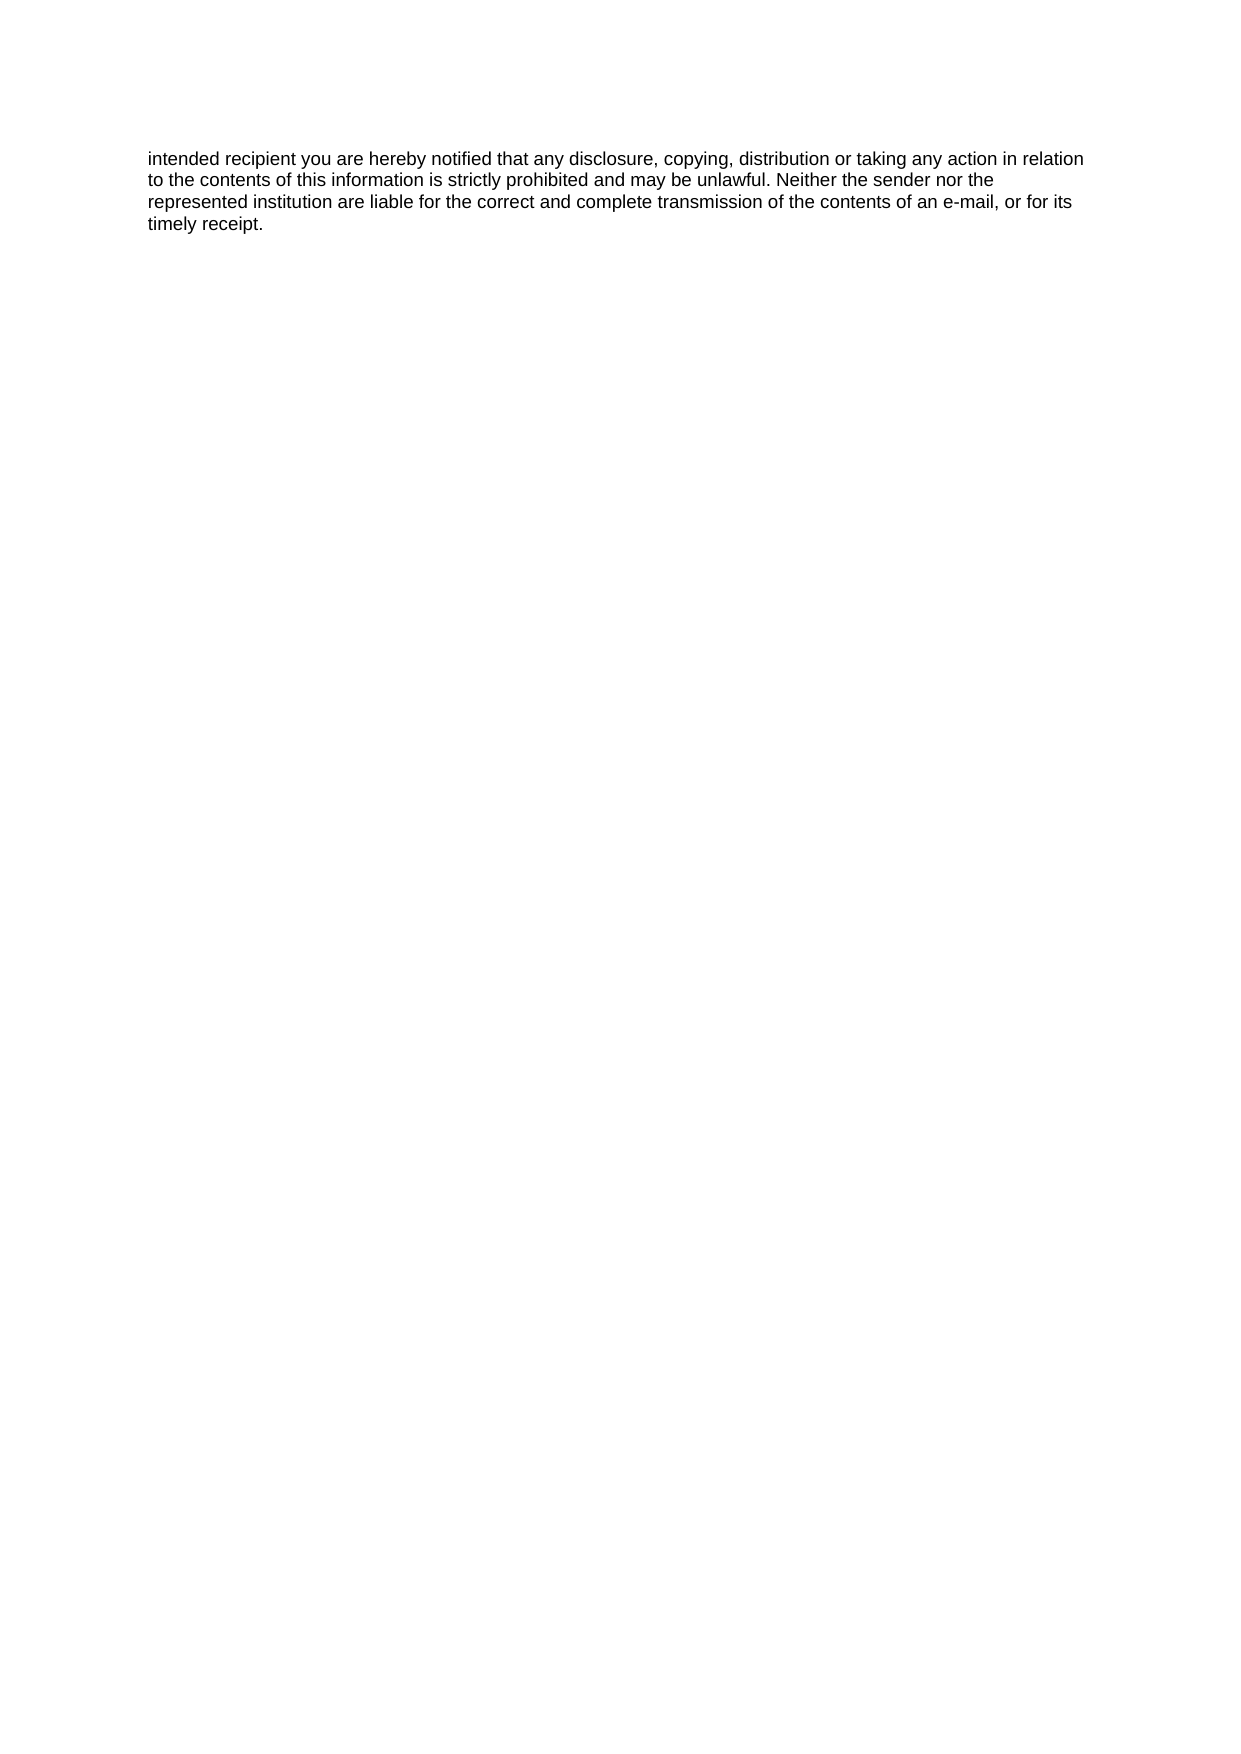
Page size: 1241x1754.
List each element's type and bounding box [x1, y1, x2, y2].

text [148, 148, 1093, 234]
